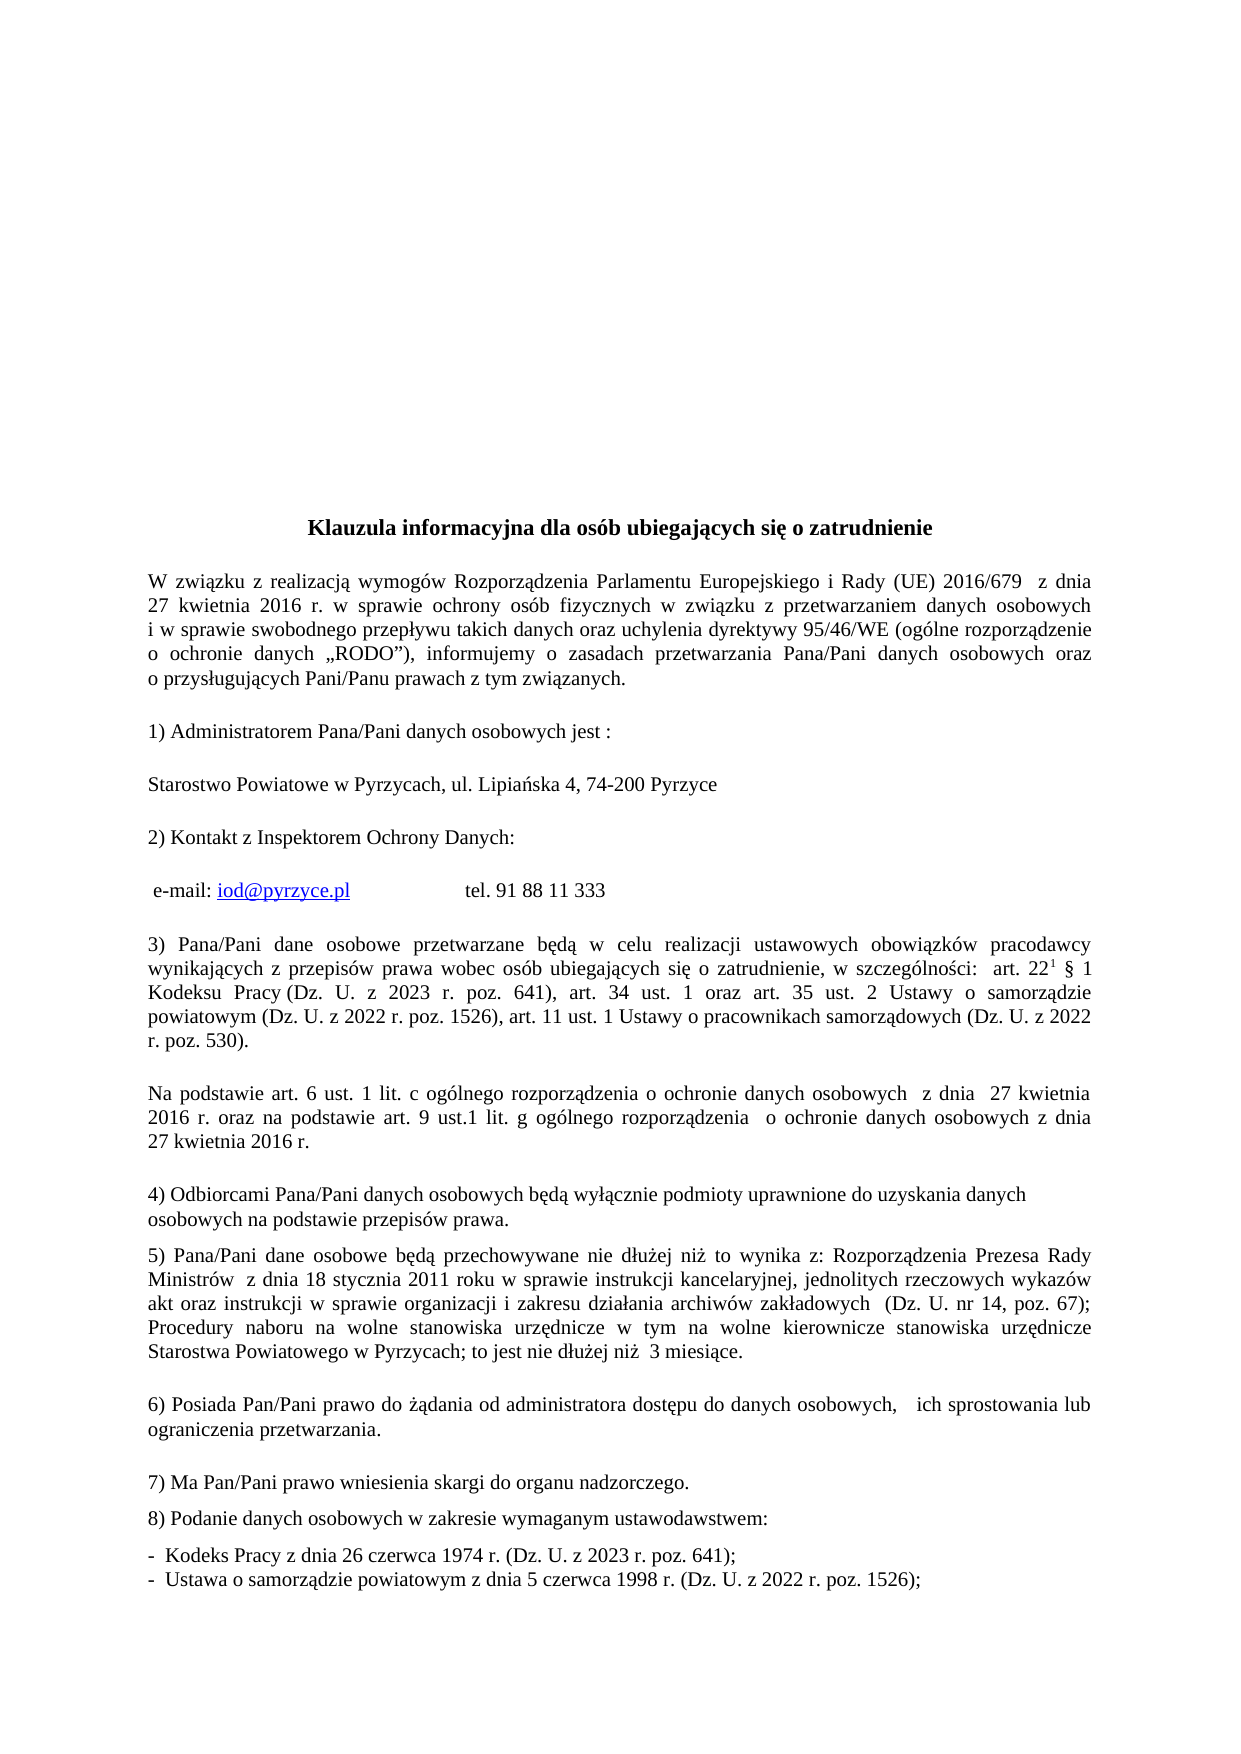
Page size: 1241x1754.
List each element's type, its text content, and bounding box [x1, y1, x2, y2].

text W związku z realizacją wymogów Rozporządzenia Parlamentu Europejskiego i Rady (UE) 2016/679 z dnia 27 kwietnia 2016 r. w sprawie ochrony osób fizycznych w związku z przetwarzaniem danych osobowych i w sprawie swobodnego przepływu takich danych oraz uchylenia dyrektywy 95/46/WE (ogólne rozporządzenie o ochronie danych „RODO”), informujemy o zasadach przetwarzania Pana/Pani danych osobowych oraz o przysługujących Pani/Panu prawach z tym związanych. [148, 569, 1093, 689]
text Klauzula informacyjna dla osób ubiegających się o zatrudnienie [148, 514, 1093, 540]
text 2) Kontakt z Inspektorem Ochrony Danych: [148, 825, 1093, 849]
text 7) Ma Pan/Pani prawo wniesienia skargi do organu nadzorczego. [148, 1470, 1093, 1494]
text Na podstawie art. 6 ust. 1 lit. c ogólnego rozporządzenia o ochronie danych osobowych z dnia 27 kwietnia 2016 r. oraz na podstawie art. 9 ust.1 lit. g ogólnego rozporządzenia o ochronie danych osobowych z dnia 27 kwietnia 2016 r. [148, 1081, 1093, 1153]
text - Kodeks Pracy z dnia 26 czerwca 1974 r. (Dz. U. z 2023 r. poz. 641); [148, 1543, 1093, 1567]
text 6) Posiada Pan/Pani prawo do żądania od administratora dostępu do danych osobowych, ich sprostowania lub ograniczenia przetwarzania. [148, 1392, 1093, 1441]
text Starostwo Powiatowe w Pyrzycach, ul. Lipiańska 4, 74-200 Pyrzyce [148, 772, 1093, 796]
text - Ustawa o samorządzie powiatowym z dnia 5 czerwca 1998 r. (Dz. U. z 2022 r. poz. 1526); [148, 1567, 1093, 1591]
text e-mail: iod@pyrzyce.pl tel. 91 88 11 333 [148, 878, 1093, 902]
text 8) Podanie danych osobowych w zakresie wymaganym ustawodawstwem: [148, 1506, 1093, 1530]
text 1) Administratorem Pana/Pani danych osobowych jest : [148, 719, 1093, 743]
text 4) Odbiorcami Pana/Pani danych osobowych będą wyłącznie podmioty uprawnione do uzyskania danych osobowych na podstawie przepisów prawa. [148, 1182, 1093, 1231]
text 3) Pana/Pani dane osobowe przetwarzane będą w celu realizacji ustawowych obowiązków pracodawcy wynikających z przepisów prawa wobec osób ubiegających się o zatrudnienie, w szczególności: art. 221 § 1 Kodeksu Pracy (Dz. U. z 2023 r. poz. 641), art. 34 ust. 1 oraz art. 35 ust. 2 Ustawy o samorządzie powiatowym (Dz. U. z 2022 r. poz. 1526), art. 11 ust. 1 Ustawy o pracownikach samorządowych (Dz. U. z 2022 r. poz. 530). [148, 932, 1093, 1052]
text 5) Pana/Pani dane osobowe będą przechowywane nie dłużej niż to wynika z: Rozporządzenia Prezesa Rady Ministrów z dnia 18 stycznia 2011 roku w sprawie instrukcji kancelaryjnej, jednolitych rzeczowych wykazów akt oraz instrukcji w sprawie organizacji i zakresu działania archiwów zakładowych (Dz. U. nr 14, poz. 67); Procedury naboru na wolne stanowiska urzędnicze w tym na wolne kierownicze stanowiska urzędnicze Starostwa Powiatowego w Pyrzycach; to jest nie dłużej niż 3 miesiące. [148, 1243, 1093, 1363]
